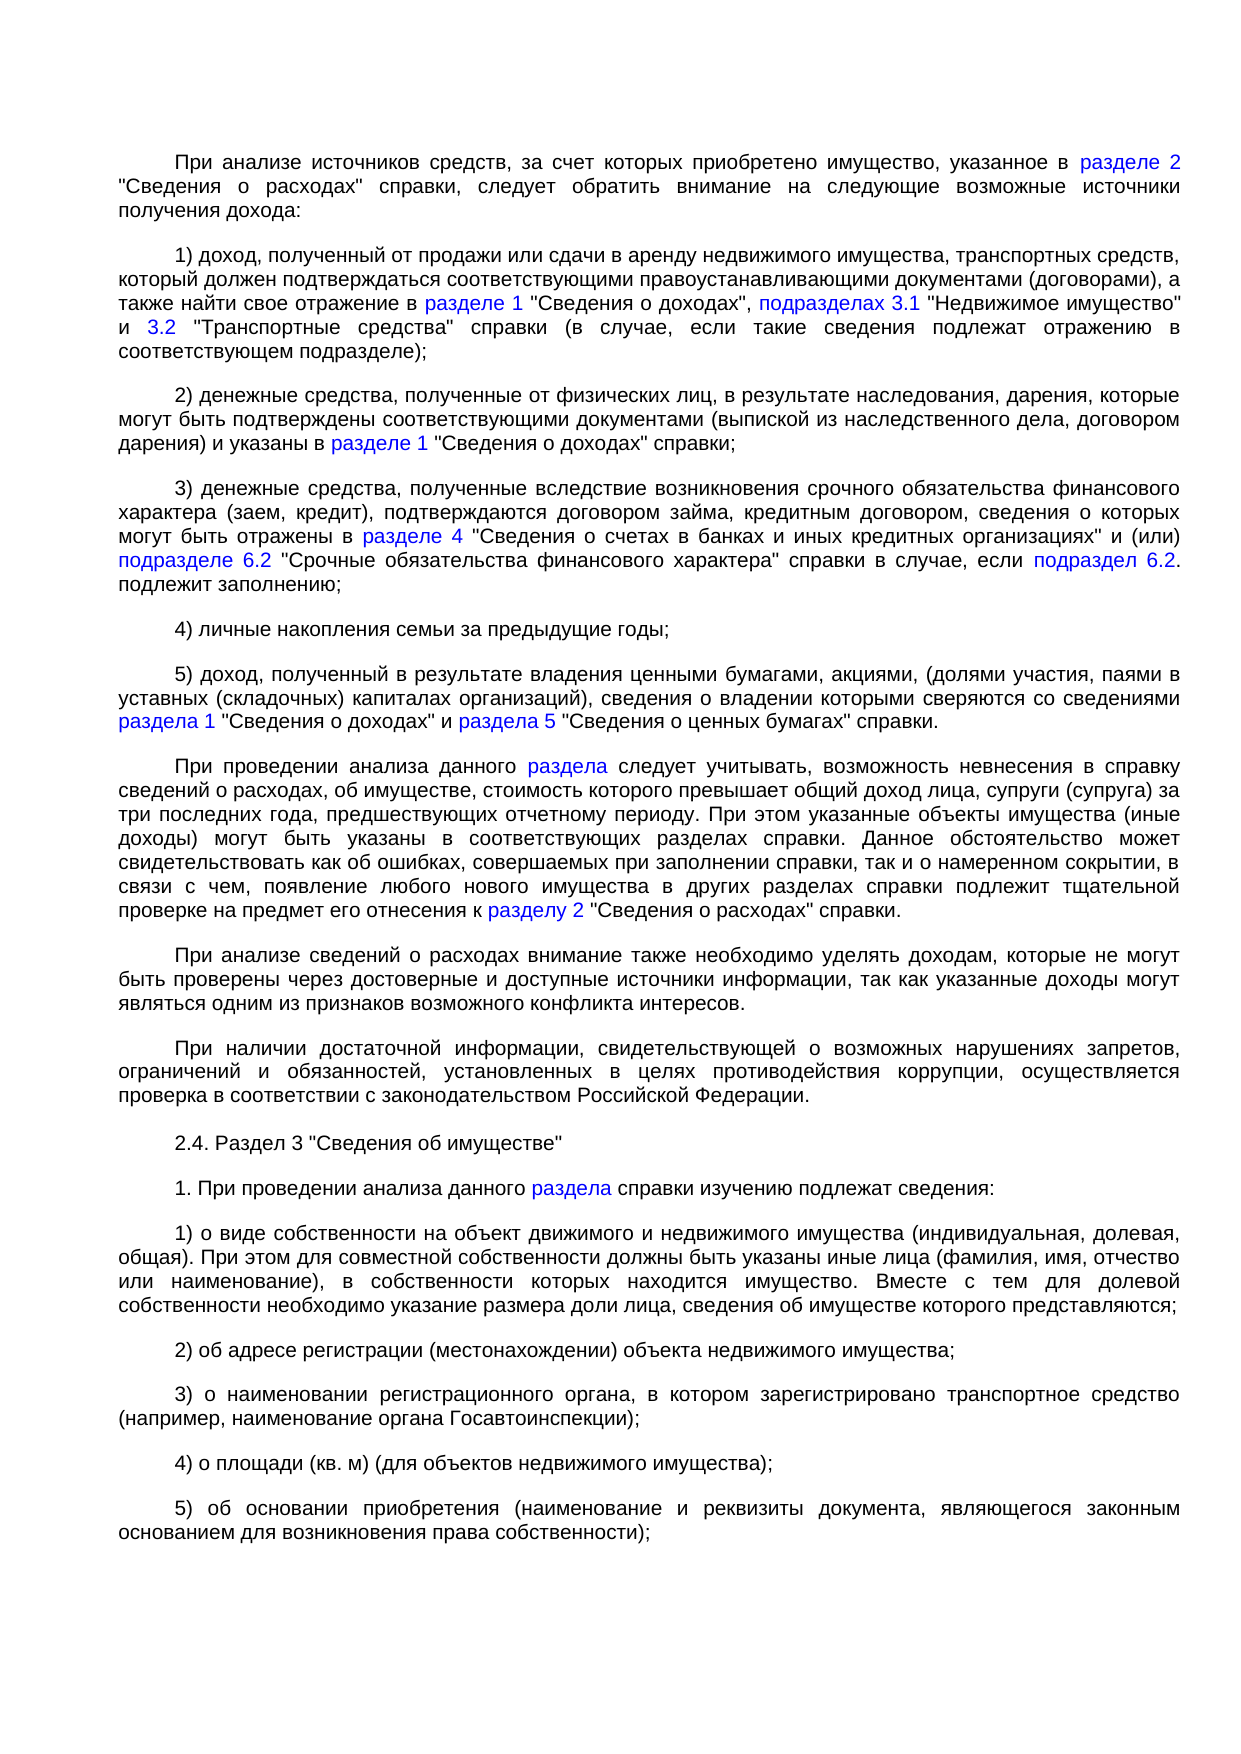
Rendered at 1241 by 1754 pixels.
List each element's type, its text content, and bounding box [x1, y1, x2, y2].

text 2.4. Раздел 3 "Сведения об имуществе" [118, 1131, 1181, 1155]
text 1) доход, полученный от продажи или сдачи в аренду недвижимого имущества, транспортных средств, который должен подтверждаться соответствующими правоустанавливающими документами (договорами), а также найти свое отражение в разделе 1 "Сведения о доходах", подразделах 3.1 "Недвижимое имущество" и 3.2 "Транспортные средства" справки (в случае, если такие сведения подлежат отражению в соответствующем подразделе); [118, 243, 1181, 362]
text 5) доход, полученный в результате владения ценными бумагами, акциями, (долями участия, паями в уставных (складочных) капиталах организаций), сведения о владении которыми сверяются со сведениями раздела 1 "Сведения о доходах" и раздела 5 "Сведения о ценных бумагах" справки. [118, 661, 1181, 733]
text 4) о площади (кв. м) (для объектов недвижимого имущества); [118, 1451, 1181, 1475]
text 2) денежные средства, полученные от физических лиц, в результате наследования, дарения, которые могут быть подтверждены соответствующими документами (выпиской из наследственного дела, договором дарения) и указаны в разделе 1 "Сведения о доходах" справки; [118, 383, 1181, 455]
text 2) об адресе регистрации (местонахождении) объекта недвижимого имущества; [118, 1337, 1181, 1361]
text При анализе сведений о расходах внимание также необходимо уделять доходам, которые не могут быть проверены через достоверные и доступные источники информации, так как указанные доходы могут являться одним из признаков возможного конфликта интересов. [118, 943, 1181, 1014]
text При проведении анализа данного раздела следует учитывать, возможность невнесения в справку сведений о расходах, об имуществе, стоимость которого превышает общий доход лица, супруги (супруга) за три последних года, предшествующих отчетному периоду. При этом указанные объекты имущества (иные доходы) могут быть указаны в соответствующих разделах справки. Данное обстоятельство может свидетельствовать как об ошибках, совершаемых при заполнении справки, так и о намеренном сокрытии, в связи с чем, появление любого нового имущества в других разделах справки подлежит тщательной проверке на предмет его отнесения к разделу 2 "Сведения о расходах" справки. [118, 754, 1181, 922]
text 4) личные накопления семьи за предыдущие годы; [118, 617, 1181, 641]
text 1) о виде собственности на объект движимого и недвижимого имущества (индивидуальная, долевая, общая). При этом для совместной собственности должны быть указаны иные лица (фамилия, имя, отчество или наименование), в собственности которых находится имущество. Вместе с тем для долевой собственности необходимо указание размера доли лица, сведения об имуществе которого представляются; [118, 1221, 1181, 1317]
text 1. При проведении анализа данного раздела справки изучению подлежат сведения: [118, 1176, 1181, 1200]
text При наличии достаточной информации, свидетельствующей о возможных нарушениях запретов, ограничений и обязанностей, установленных в целях противодействия коррупции, осуществляется проверка в соответствии с законодательством Российской Федерации. [118, 1035, 1181, 1107]
text При анализе источников средств, за счет которых приобретено имущество, указанное в разделе 2 "Сведения о расходах" справки, следует обратить внимание на следующие возможные источники получения дохода: [118, 150, 1181, 222]
text 3) денежные средства, полученные вследствие возникновения срочного обязательства финансового характера (заем, кредит), подтверждаются договором займа, кредитным договором, сведения о которых могут быть отражены в разделе 4 "Сведения о счетах в банках и иных кредитных организациях" и (или) подразделе 6.2 "Срочные обязательства финансового характера" справки в случае, если подраздел 6.2. подлежит заполнению; [118, 476, 1181, 596]
text 5) об основании приобретения (наименование и реквизиты документа, являющегося законным основанием для возникновения права собственности); [118, 1496, 1181, 1544]
text 3) о наименовании регистрационного органа, в котором зарегистрировано транспортное средство (например, наименование органа Госавтоинспекции); [118, 1382, 1181, 1430]
